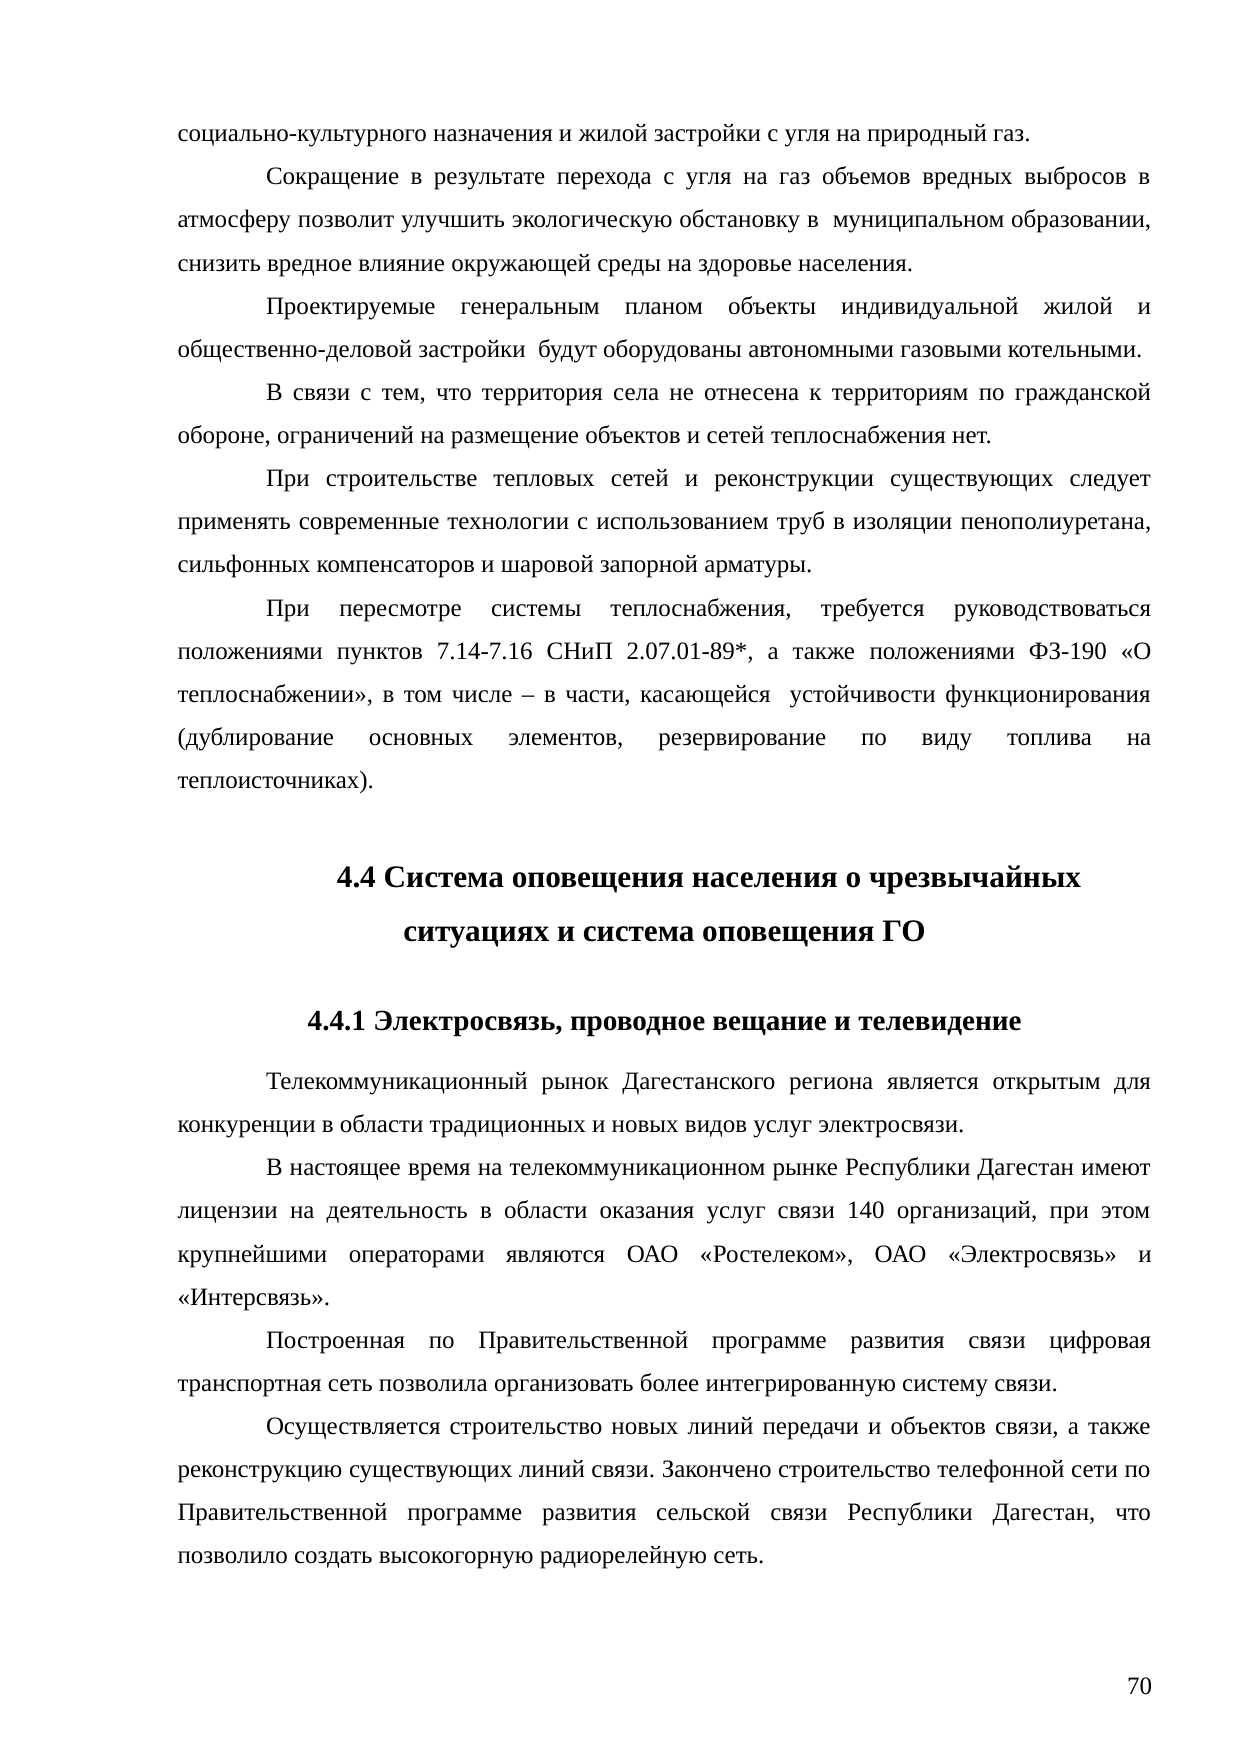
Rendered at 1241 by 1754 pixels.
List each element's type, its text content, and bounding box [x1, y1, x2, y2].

text Телекоммуникационный рынок Дагестанского региона является открытым для конкуренции в области традиционных и новых видов услуг электросвязи. [177, 1066, 1152, 1138]
text В связи с тем, что территория села не отнесена к территориям по гражданской обороне, ограничений на размещение объектов и сетей теплоснабжения нет. [177, 377, 1152, 449]
text Построенная по Правительственной программе развития связи цифровая транспортная сеть позволила организовать более интегрированную систему связи. [177, 1325, 1152, 1397]
text При пересмотре системы теплоснабжения, требуется руководствоваться положениями пунктов 7.14-7.16 СНиП 2.07.01-89*, а также положениями ФЗ-190 «О теплоснабжении», в том числе – в части, касающейся устойчивости функционирования (дублирование основных элементов, резервирование по виду топлива на теплоисточниках). [177, 593, 1152, 794]
subtitle 4.4 Система оповещения населения о чрезвычайных ситуациях и система оповещения ГО [177, 858, 1152, 948]
subtitle 4.4.1 Электросвязь, проводное вещание и телевидение [177, 1003, 1152, 1037]
text Проектируемые генеральным планом объекты индивидуальной жилой и общественно-деловой застройки будут оборудованы автономными газовыми котельными. [177, 291, 1152, 363]
text При строительстве тепловых сетей и реконструкции существующих следует применять современные технологии с использованием труб в изоляции пенополиуретана, сильфонных компенсаторов и шаровой запорной арматуры. [177, 463, 1152, 578]
text В настоящее время на телекоммуникационном рынке Республики Дагестан имеют лицензии на деятельность в области оказания услуг связи 140 организаций, при этом крупнейшими операторами являются ОАО «Ростелеком», ОАО «Электросвязь» и «Интерсвязь». [177, 1152, 1152, 1311]
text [177, 118, 1152, 147]
text Сокращение в результате перехода с угля на газ объемов вредных выбросов в атмосферу позволит улучшить экологическую обстановку в муниципальном образовании, снизить вредное влияние окружающей среды на здоровье населения. [177, 161, 1152, 276]
text Осуществляется строительство новых линий передачи и объектов связи, а также реконструкцию существующих линий связи. Закончено строительство телефонной сети по Правительственной программе развития сельской связи Республики Дагестан, что позволило создать высокогорную радиорелейную сеть. [177, 1411, 1152, 1569]
